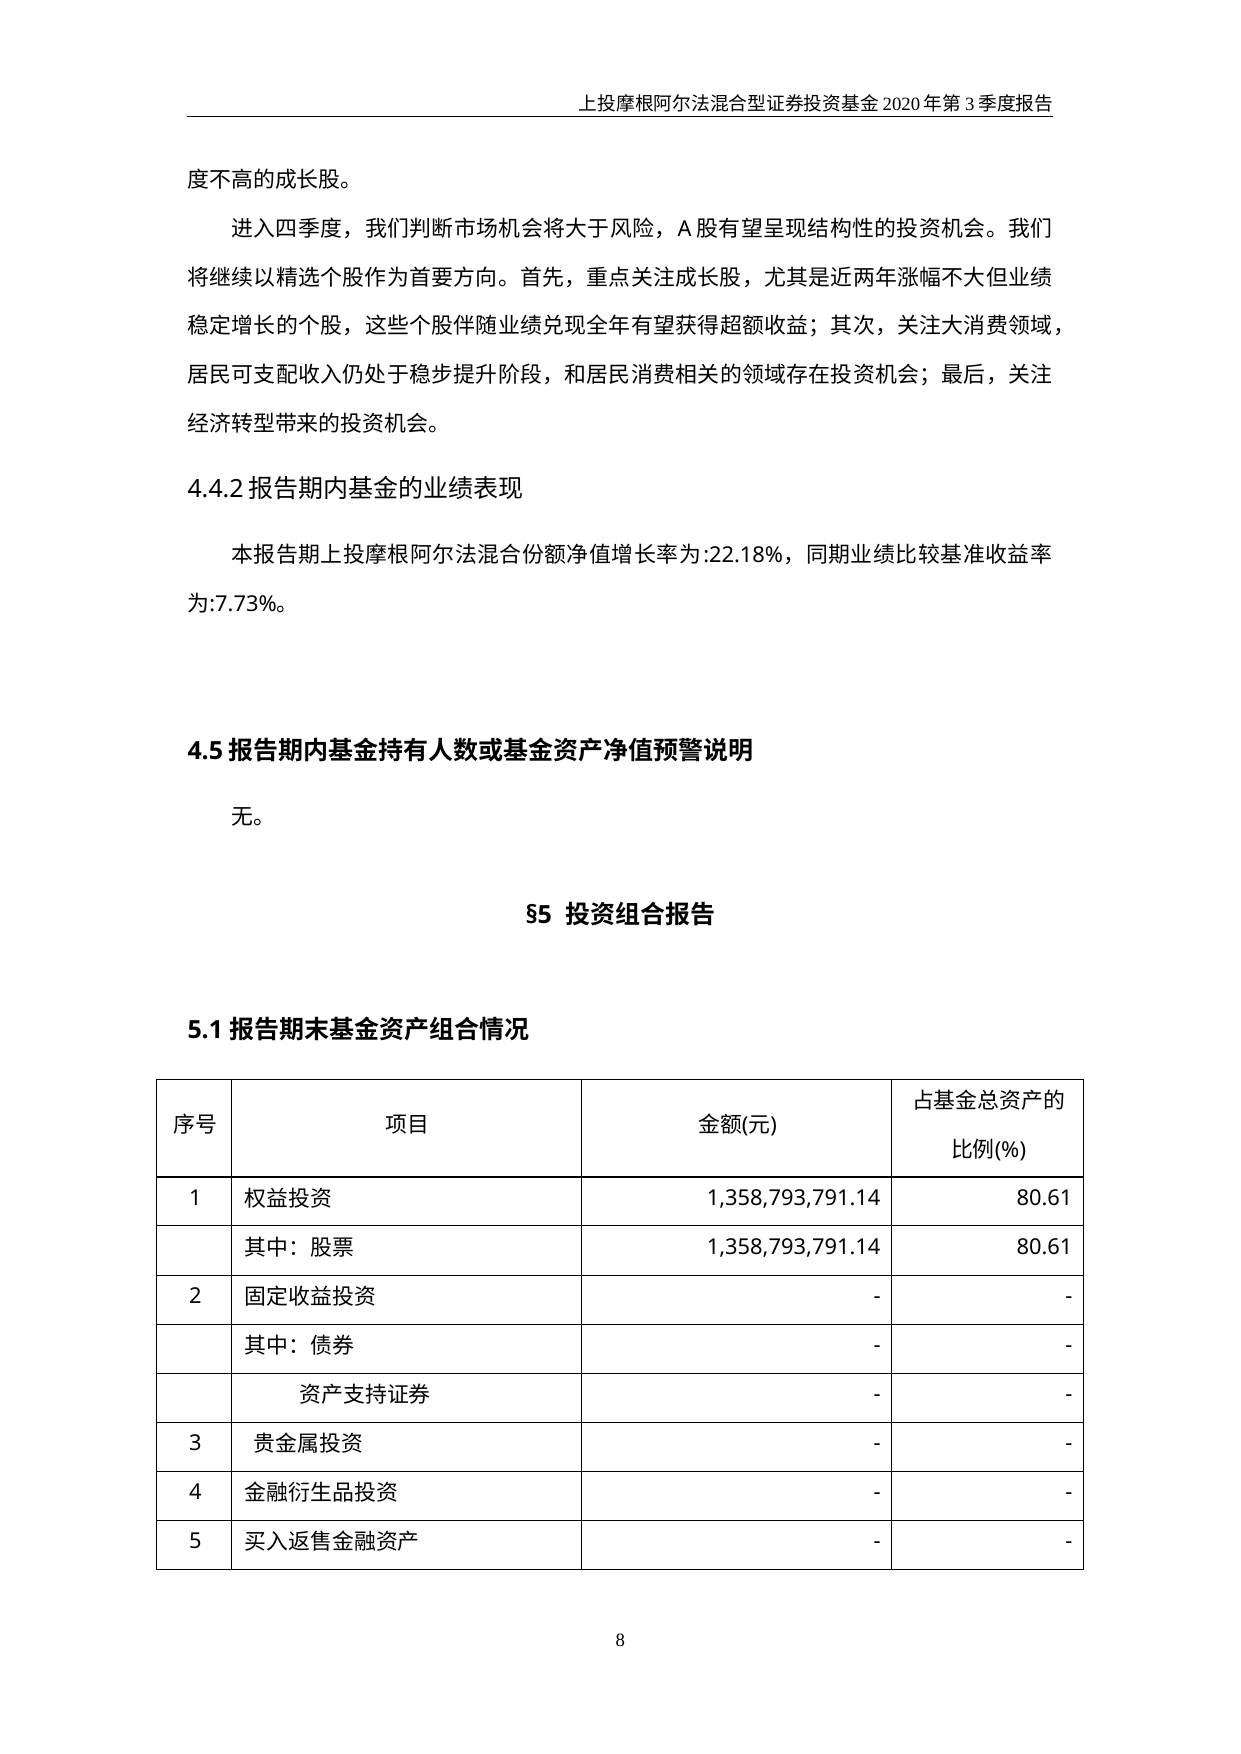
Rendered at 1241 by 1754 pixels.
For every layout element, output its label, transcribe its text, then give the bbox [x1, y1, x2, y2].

table_cell 其中：债券 [232, 1325, 581, 1373]
table_cell 1,358,793,791.14 [582, 1226, 891, 1274]
table_cell 80.61 [892, 1178, 1083, 1225]
table_cell 3 [157, 1423, 231, 1471]
table_cell - [892, 1374, 1083, 1422]
text 4.5报告期内基金持有人数或基金资产净值预警说明 [187, 716, 1053, 781]
table_header 序号 [157, 1080, 231, 1176]
table_cell - [582, 1521, 891, 1569]
text 本报告期上投摩根阿尔法混合份额净值增长率为:22.18%，同期业绩比较基准收益率为:7.73%。 [187, 537, 1053, 618]
table_cell 2 [157, 1276, 231, 1323]
table_cell [157, 1374, 231, 1422]
table_cell [157, 1325, 231, 1373]
table_cell 资产支持证券 [232, 1374, 581, 1422]
text 无。 [187, 799, 1053, 831]
table_cell - [892, 1472, 1083, 1520]
table_cell - [892, 1325, 1083, 1373]
table_cell - [892, 1521, 1083, 1569]
table_cell - [582, 1325, 891, 1373]
table_cell 固定收益投资 [232, 1276, 581, 1323]
table_cell 1,358,793,791.14 [582, 1178, 891, 1225]
table_cell - [582, 1423, 891, 1471]
table_cell 买入返售金融资产 [232, 1521, 581, 1569]
text 4.4.2报告期内基金的业绩表现 [187, 454, 1053, 519]
table_cell - [892, 1276, 1083, 1323]
table_cell 权益投资 [232, 1178, 581, 1225]
table_cell 5 [157, 1521, 231, 1569]
table_cell 金融衍生品投资 [232, 1472, 581, 1520]
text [187, 162, 1053, 194]
table_cell [157, 1226, 231, 1274]
table_cell - [892, 1423, 1083, 1471]
table_cell - [582, 1472, 891, 1520]
table_header 金额(元) [582, 1080, 891, 1176]
table_header 项目 [232, 1080, 581, 1176]
table_cell 1 [157, 1178, 231, 1225]
table_cell 贵金属投资 [232, 1423, 581, 1471]
table_header 占基金总资产的比例(%) [892, 1080, 1083, 1176]
table_cell - [582, 1374, 891, 1422]
table_cell 4 [157, 1472, 231, 1520]
table_cell 其中：股票 [232, 1226, 581, 1274]
text 进入四季度，我们判断市场机会将大于风险，A股有望呈现结构性的投资机会。我们将继续以精选个股作为首要方向。首先，重点关注成长股，尤其是近两年涨幅不大但业绩稳定增长的个股，这些个股伴随业绩兑现全年有望获得超额收益；其次，关注大消费领域，居民可支配收入仍处于稳步提升阶段，和居民消费相关的领域存在投资机会；最后，关注经济转型带来的投资机会。 [187, 210, 1053, 438]
subtitle §5 投资组合报告 [187, 880, 1053, 945]
text 5.1 报告期末基金资产组合情况 [187, 995, 1053, 1060]
table_cell 80.61 [892, 1226, 1083, 1274]
table_cell - [582, 1276, 891, 1323]
